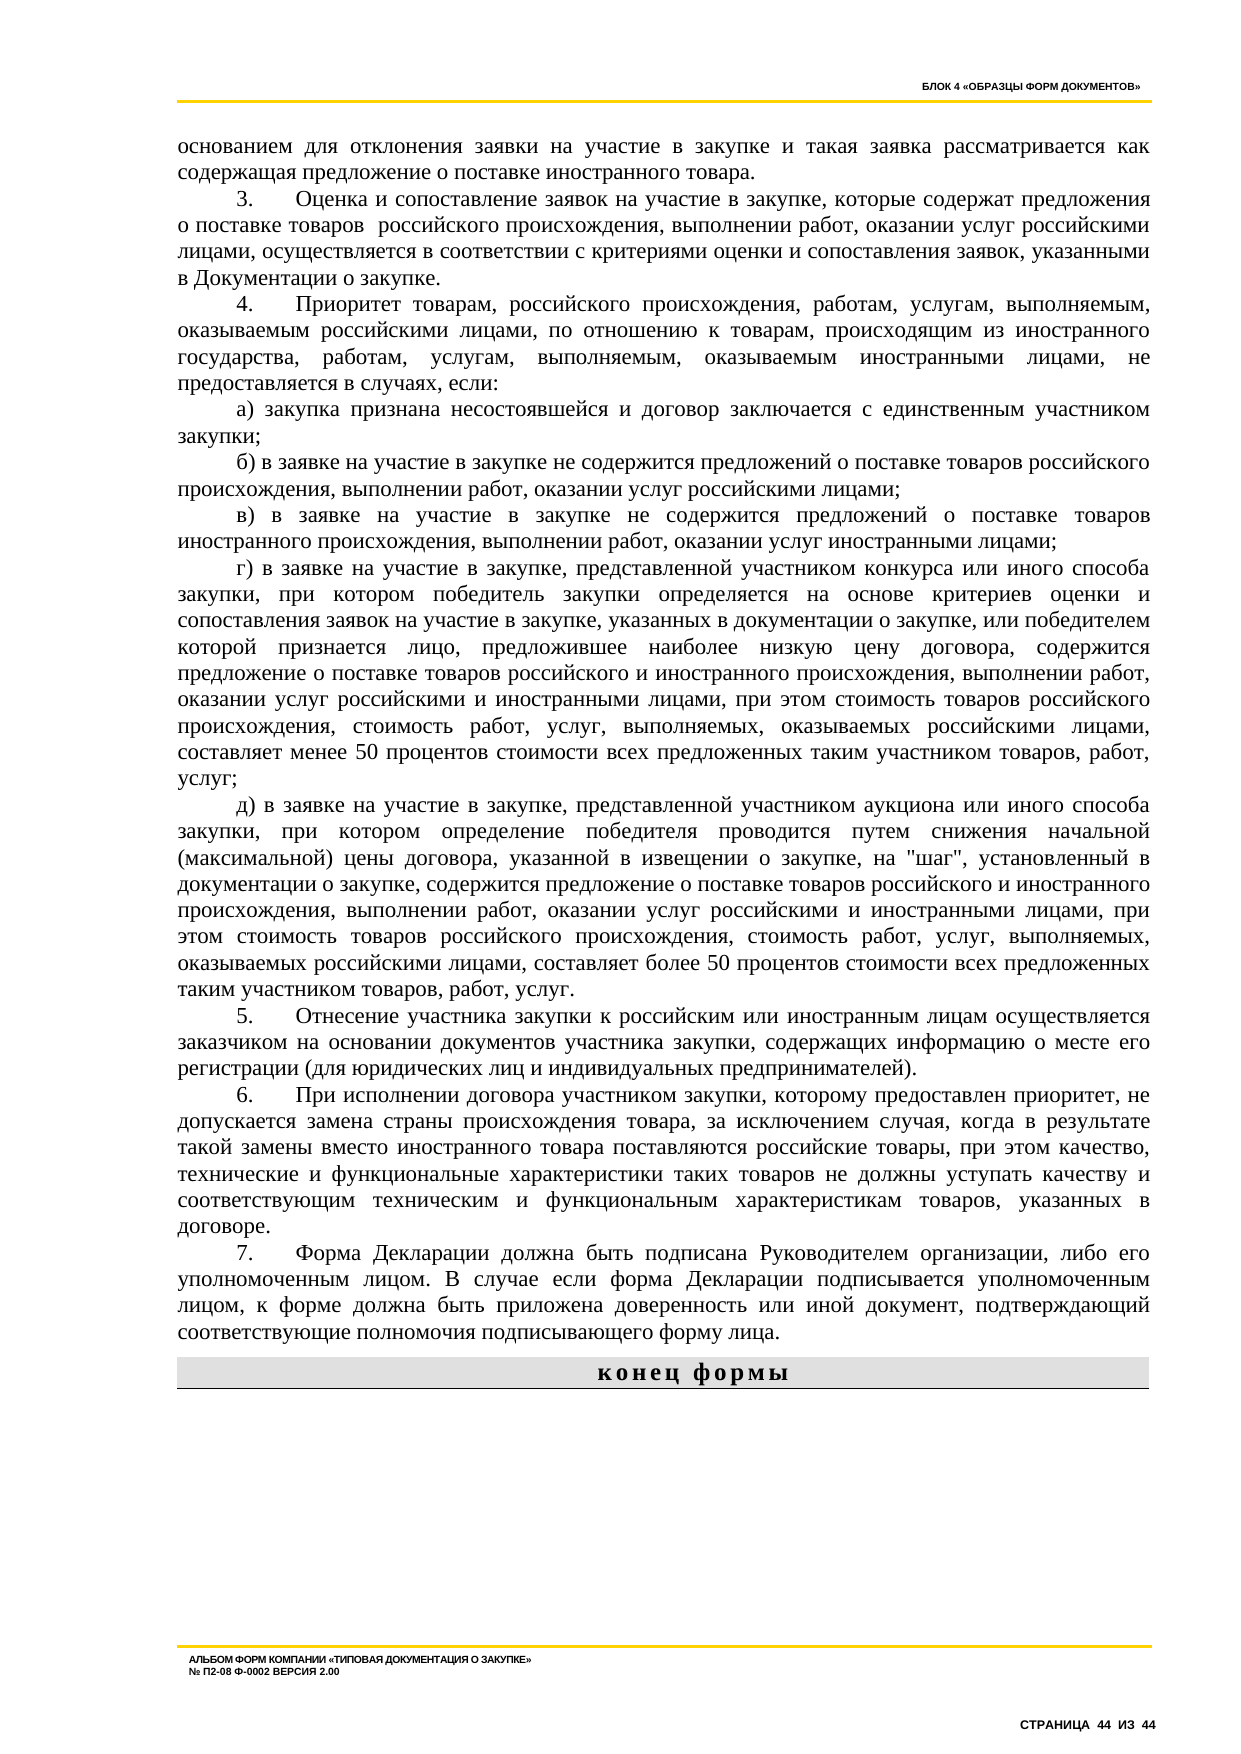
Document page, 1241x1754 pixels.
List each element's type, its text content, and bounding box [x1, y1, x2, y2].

text г) в заявке на участие в закупке, представленной участником конкурса или иного способа закупки, при котором победитель закупки определяется на основе критериев оценки и сопоставления заявок на участие в закупке, указанных в документации о закупке, или победителем которой признается лицо, предложившее наиболее низкую цену договора, содержится предложение о поставке товаров российского и иностранного происхождения, выполнении работ, оказании услуг российскими и иностранными лицами, при этом стоимость товаров российского происхождения, стоимость работ, услуг, выполняемых, оказываемых российскими лицами, составляет менее 50 процентов стоимости всех предложенных таким участником товаров, работ, услуг; [177, 554, 1152, 791]
text в) в заявке на участие в закупке не содержится предложений о поставке товаров иностранного происхождения, выполнении работ, оказании услуг иностранными лицами; [177, 501, 1152, 554]
list Оценка и сопоставление заявок на участие в закупке, которые содержат предложения о поставке товаров российского происхождения, выполнении работ, оказании услуг российскими лицами, осуществляется в соответствии с критериями оценки и сопоставления заявок, указанными в Документации о закупке. [177, 185, 1152, 290]
list Форма Декларации должна быть подписана Руководителем организации, либо его уполномоченным лицом. В случае если форма Декларации подписывается уполномоченным лицом, к форме должна быть приложена доверенность или иной документ, подтверждающий соответствующие полномочия подписывающего форму лица. [177, 1239, 1152, 1344]
list Приоритет товарам, российского происхождения, работам, услугам, выполняемым, оказываемым российскими лицами, по отношению к товарам, происходящим из иностранного государства, работам, услугам, выполняемым, оказываемым иностранными лицами, не предоставляется в случаях, если: [177, 290, 1152, 396]
text конец формы [177, 1357, 1149, 1388]
text а) закупка признана несостоявшейся и договор заключается с единственным участником закупки; [177, 396, 1152, 448]
list Отнесение участника закупки к российским или иностранным лицам осуществляется заказчиком на основании документов участника закупки, содержащих информацию о месте его регистрации (для юридических лиц и индивидуальных предпринимателей). [177, 1002, 1152, 1081]
text б) в заявке на участие в закупке не содержится предложений о поставке товаров российского происхождения, выполнении работ, оказании услуг российскими лицами; [177, 448, 1152, 501]
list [177, 132, 1152, 185]
list При исполнении договора участником закупки, которому предоставлен приоритет, не допускается замена страны происхождения товара, за исключением случая, когда в результате такой замены вместо иностранного товара поставляются российские товары, при этом качество, технические и функциональные характеристики таких товаров не должны уступать качеству и соответствующим техническим и функциональным характеристикам товаров, указанных в договоре. [177, 1081, 1152, 1239]
text д) в заявке на участие в закупке, представленной участником аукциона или иного способа закупки, при котором определение победителя проводится путем снижения начальной (максимальной) цены договора, указанной в извещении о закупке, на "шаг", установленный в документации о закупке, содержится предложение о поставке товаров российского и иностранного происхождения, выполнении работ, оказании услуг российскими и иностранными лицами, при этом стоимость товаров российского происхождения, стоимость работ, услуг, выполняемых, оказываемых российскими лицами, составляет более 50 процентов стоимости всех предложенных таким участником товаров, работ, услуг. [177, 791, 1152, 1002]
